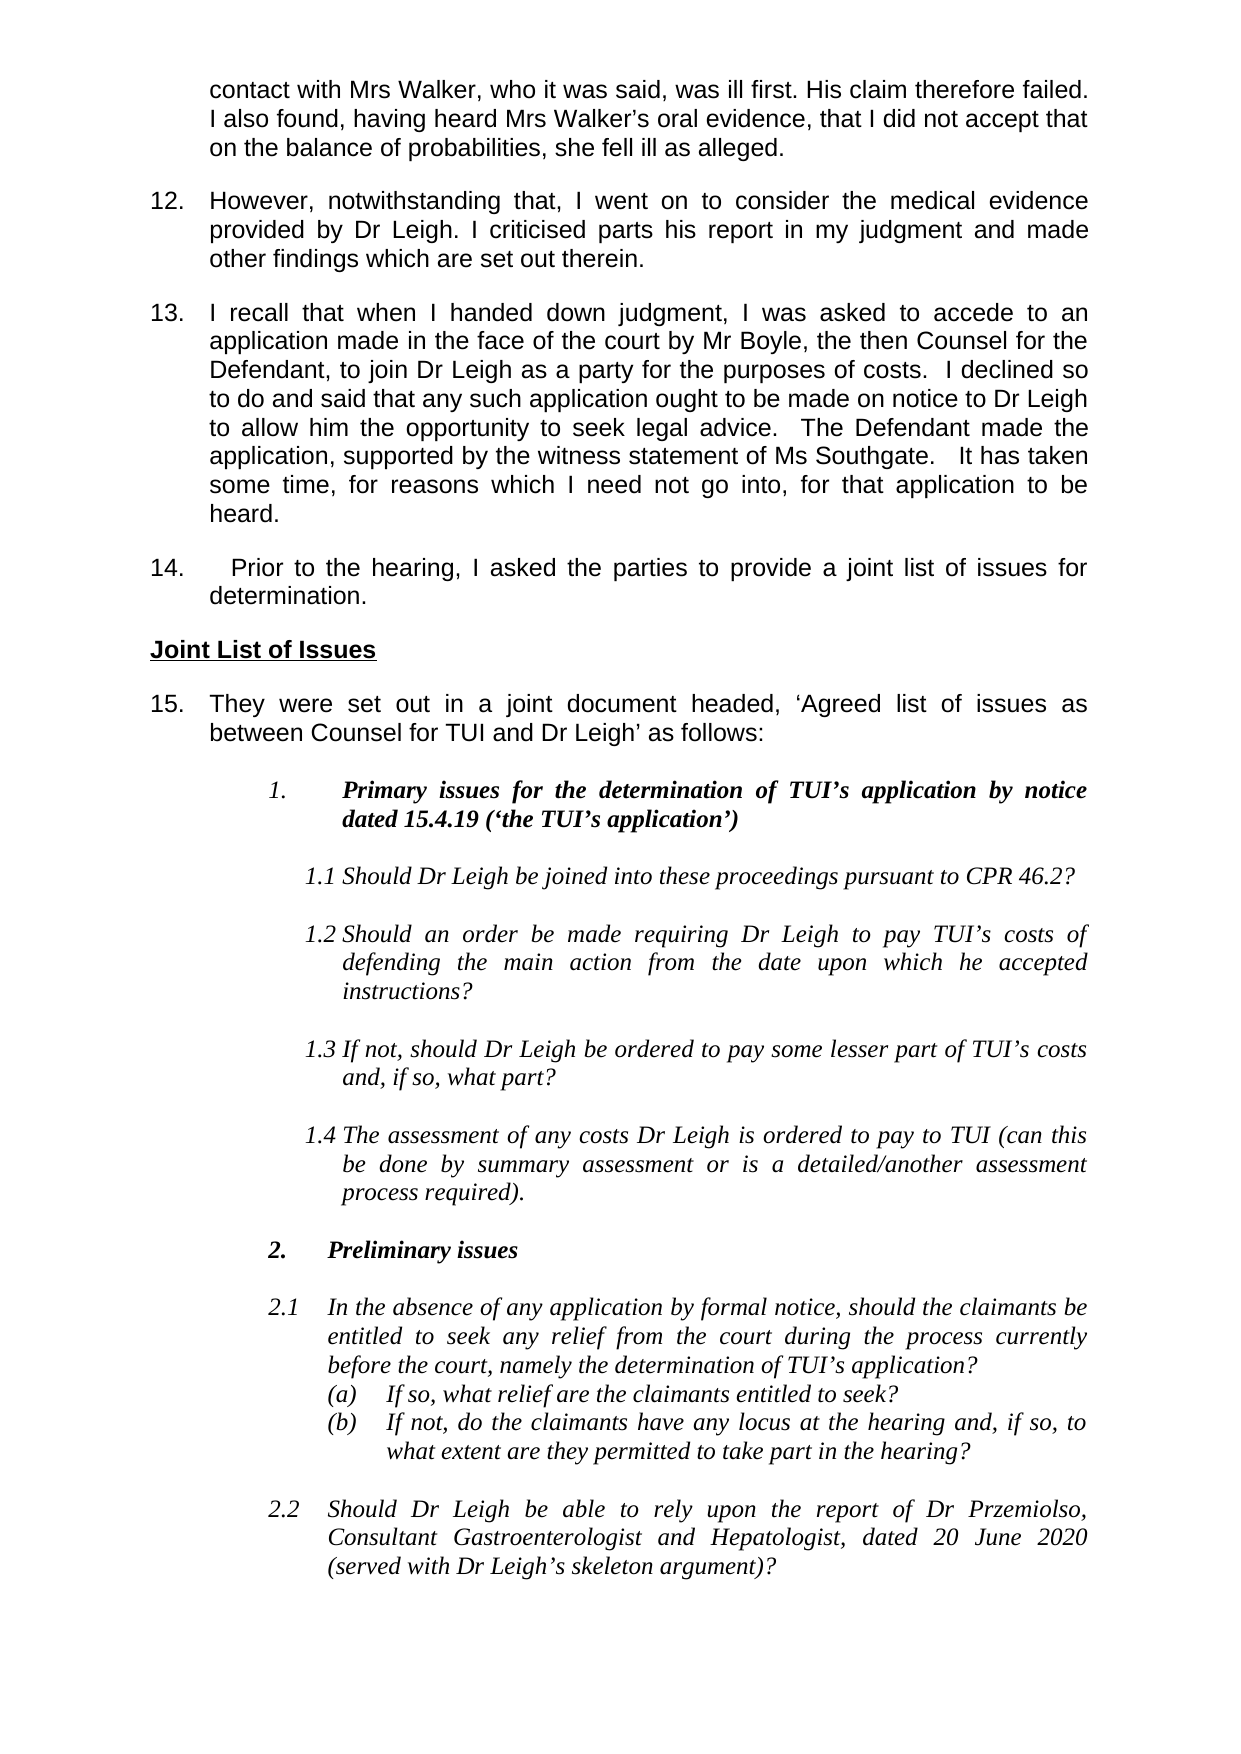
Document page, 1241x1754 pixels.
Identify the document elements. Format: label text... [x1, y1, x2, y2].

text 2.1 In the absence of any application by formal notice, should the claimants be entitled to seek any relief from the court during the process currently before the court, namely the determination of TUI’s application? [268, 1292, 1090, 1379]
list If not, should Dr Leigh be ordered to pay some lesser part of TUI’s costs and, if so, what part? [304, 1034, 1090, 1091]
list The assessment of any costs Dr Leigh is ordered to pay to TUI (can this be done by summary assessment or is a detailed/another assessment process required). [304, 1120, 1090, 1206]
list Prior to the hearing, I asked the parties to provide a joint list of issues for determination. [150, 552, 1090, 610]
text 1. Primary issues for the determination of TUI’s application by notice dated 15.4.19 (‘the TUI’s application’) [268, 775, 1090, 832]
text 2. Preliminary issues [268, 1235, 1090, 1264]
text Joint List of Issues [150, 635, 1090, 664]
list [150, 75, 1090, 161]
list If not, do the claimants have any locus at the hearing and, if so, to what extent are they permitted to take part in the hearing? [327, 1407, 1090, 1465]
text 2.2 Should Dr Leigh be able to rely upon the report of Dr Przemiolso, Consultant Gastroenterologist and Hepatologist, dated 20 June 2020 (served with Dr Leigh’s skeleton argument)? [268, 1494, 1090, 1580]
list I recall that when I handed down judgment, I was asked to accede to an application made in the face of the court by Mr Boyle, the then Counsel for the Defendant, to join Dr Leigh as a party for the purposes of costs. I declined so to do and said that any such application ought to be made on notice to Dr Leigh to allow him the opportunity to seek legal advice. The Defendant made the application, supported by the witness statement of Ms Southgate. It has taken some time, for reasons which I need not go into, for that application to be heard. [150, 297, 1090, 527]
list However, notwithstanding that, I went on to consider the medical evidence provided by Dr Leigh. I criticised parts his report in my judgment and made other findings which are set out therein. [150, 186, 1090, 272]
list Should Dr Leigh be joined into these proceedings pursuant to CPR 46.2? [304, 861, 1090, 890]
list Should an order be made requiring Dr Leigh to pay TUI’s costs of defending the main action from the date upon which he accepted instructions? [304, 919, 1090, 1005]
list If so, what relief are the claimants entitled to seek? [327, 1379, 1090, 1407]
list They were set out in a joint document headed, ‘Agreed list of issues as between Counsel for TUI and Dr Leigh’ as follows: [150, 689, 1090, 746]
